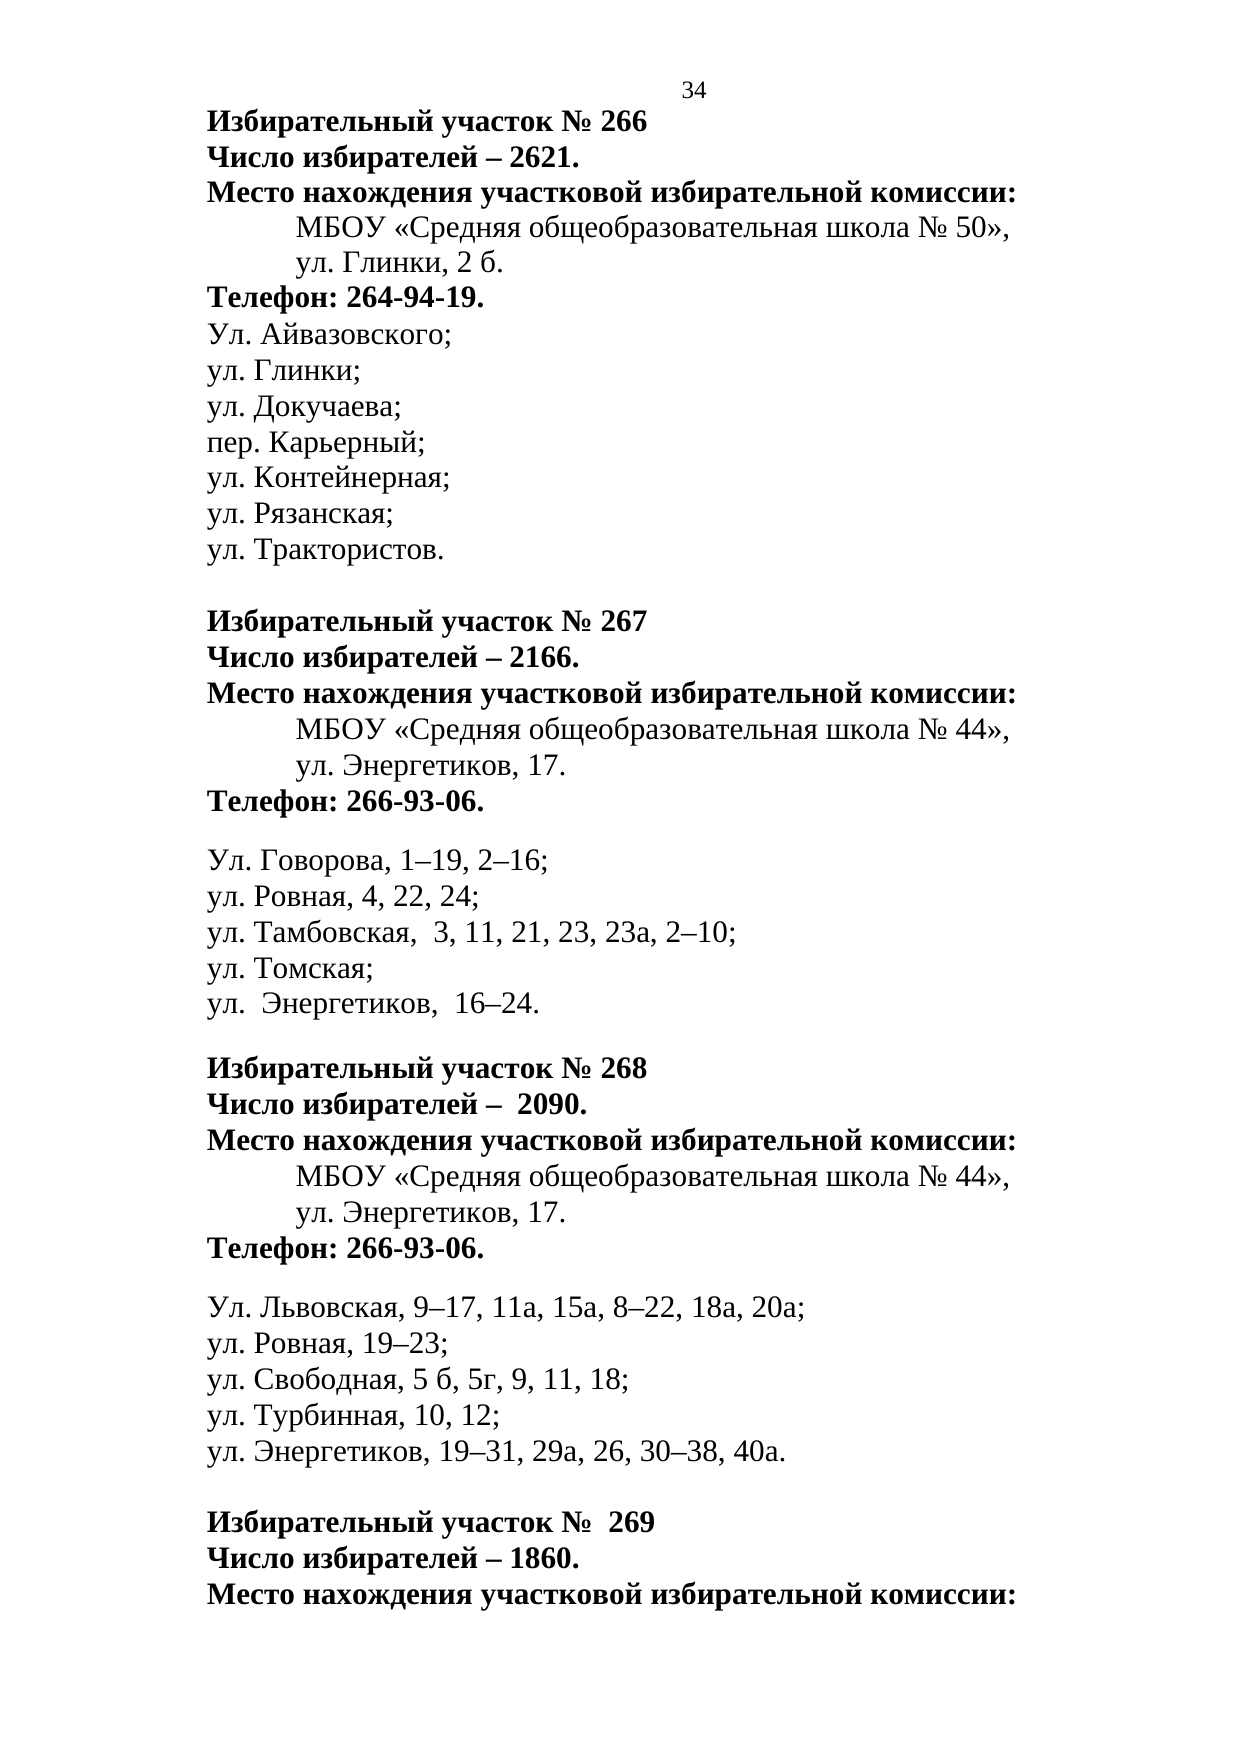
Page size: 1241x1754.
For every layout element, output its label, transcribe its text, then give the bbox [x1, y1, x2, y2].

text Телефон: 266-93-06. [207, 1229, 1181, 1265]
text ул. Энергетиков, 16–24. [207, 985, 1181, 1021]
text ул. Свободная, 5 б, 5г, 9, 11, 18; [207, 1360, 1181, 1396]
text Телефон: 266-93-06. [207, 782, 1181, 818]
text МБОУ «Средняя общеобразовательная школа № 44», [295, 1157, 1181, 1193]
text ул. Ровная, 4, 22, 24; [207, 877, 1181, 913]
text ул. Томская; [207, 949, 1181, 985]
text Ул. Айвазовского; [207, 315, 1181, 351]
text ул. Глинки; [207, 351, 1181, 387]
text Число избирателей – 2621. [207, 139, 1181, 174]
text ул. Докучаева; [207, 387, 1181, 423]
text Место нахождения участковой избирательной комиссии: [207, 674, 1181, 710]
text ул. Тамбовская, 3, 11, 21, 23, 23а, 2–10; [207, 913, 1181, 949]
text Ул. Львовская, 9–17, 11а, 15а, 8–22, 18а, 20а; [207, 1288, 1181, 1324]
subtitle Избирательный участок № 266 [207, 104, 1181, 139]
text ул. Рязанская; [207, 495, 1181, 531]
text Место нахождения участковой избирательной комиссии: [207, 1121, 1181, 1157]
text ул. Энергетиков, 17. [295, 1193, 1181, 1229]
text ул. Энергетиков, 17. [295, 746, 1181, 782]
text Телефон: 264-94-19. [207, 280, 1181, 315]
text Число избирателей – 2090. [207, 1085, 1181, 1121]
text МБОУ «Средняя общеобразовательная школа № 44», [295, 710, 1181, 746]
text пер. Карьерный; [207, 423, 1181, 459]
text МБОУ «Средняя общеобразовательная школа № 50», [295, 209, 1181, 244]
text Ул. Говорова, 1–19, 2–16; [207, 841, 1181, 877]
text Избирательный участок № 267 [207, 602, 1181, 638]
text ул. Ровная, 19–23; [207, 1324, 1181, 1360]
text Место нахождения участковой избирательной комиссии: [207, 174, 1181, 209]
subtitle Избирательный участок № 268 [207, 1049, 1181, 1085]
text ул. Энергетиков, 19–31, 29а, 26, 30–38, 40а. [207, 1432, 1181, 1468]
text Число избирателей – 1860. [207, 1539, 1181, 1576]
text ул. Турбинная, 10, 12; [207, 1396, 1181, 1432]
text Число избирателей – 2166. [207, 638, 1181, 674]
subtitle Избирательный участок № 269 [207, 1504, 1181, 1539]
text ул. Трактористов. [207, 531, 1181, 567]
text ул. Глинки, 2 б. [295, 244, 1181, 280]
text Место нахождения участковой избирательной комиссии: [207, 1576, 1181, 1611]
text ул. Контейнерная; [207, 459, 1181, 495]
